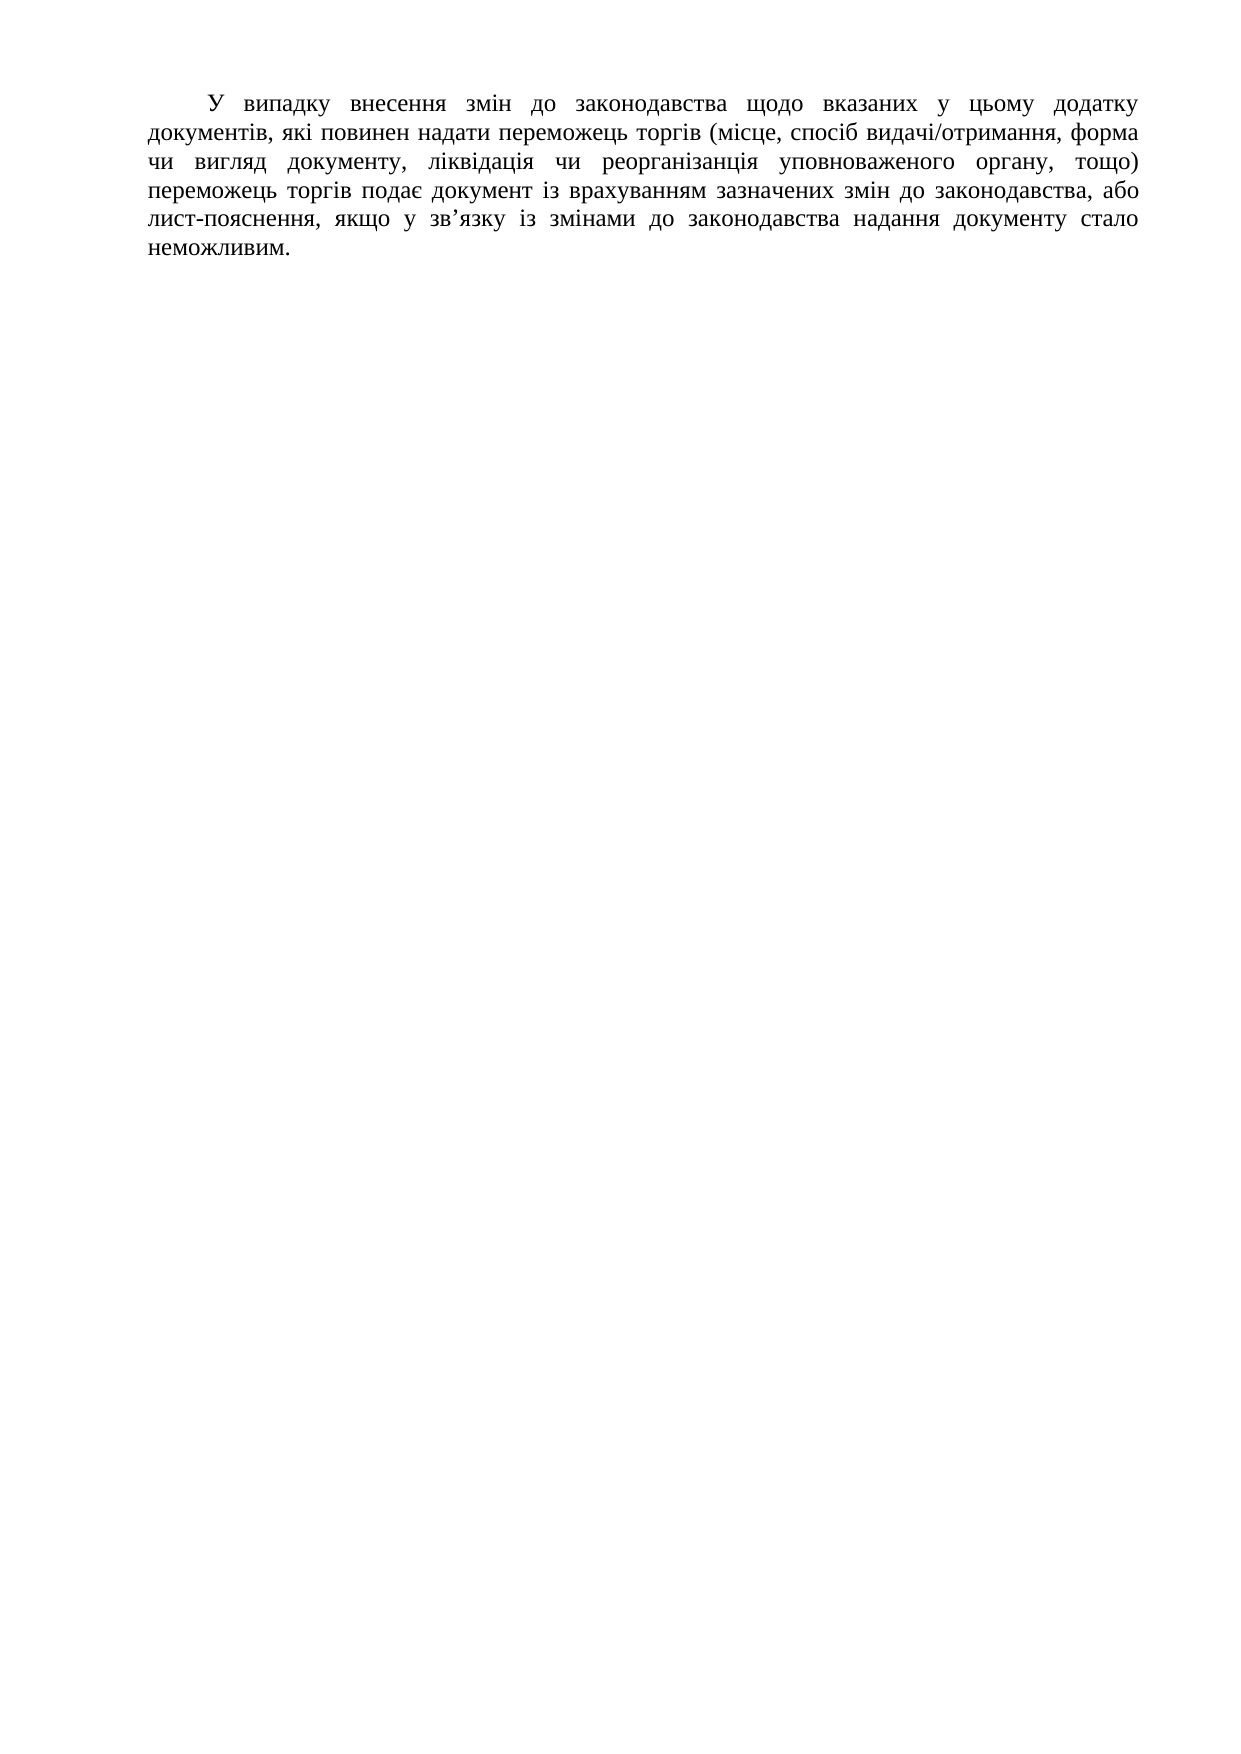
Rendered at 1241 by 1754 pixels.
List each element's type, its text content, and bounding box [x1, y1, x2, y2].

text У випадку внесення змін до законодавства щодо вказаних у цьому додатку документів, які повинен надати переможець торгів (місце, спосіб видачі/отримання, форма чи вигляд документу, ліквідація чи реорганізанція уповноваженого органу, тощо) переможець торгів подає документ із врахуванням зазначених змін до законодавства, або лист-пояснення, якщо у зв’язку із змінами до законодавства надання документу стало неможливим. [148, 88, 1140, 261]
